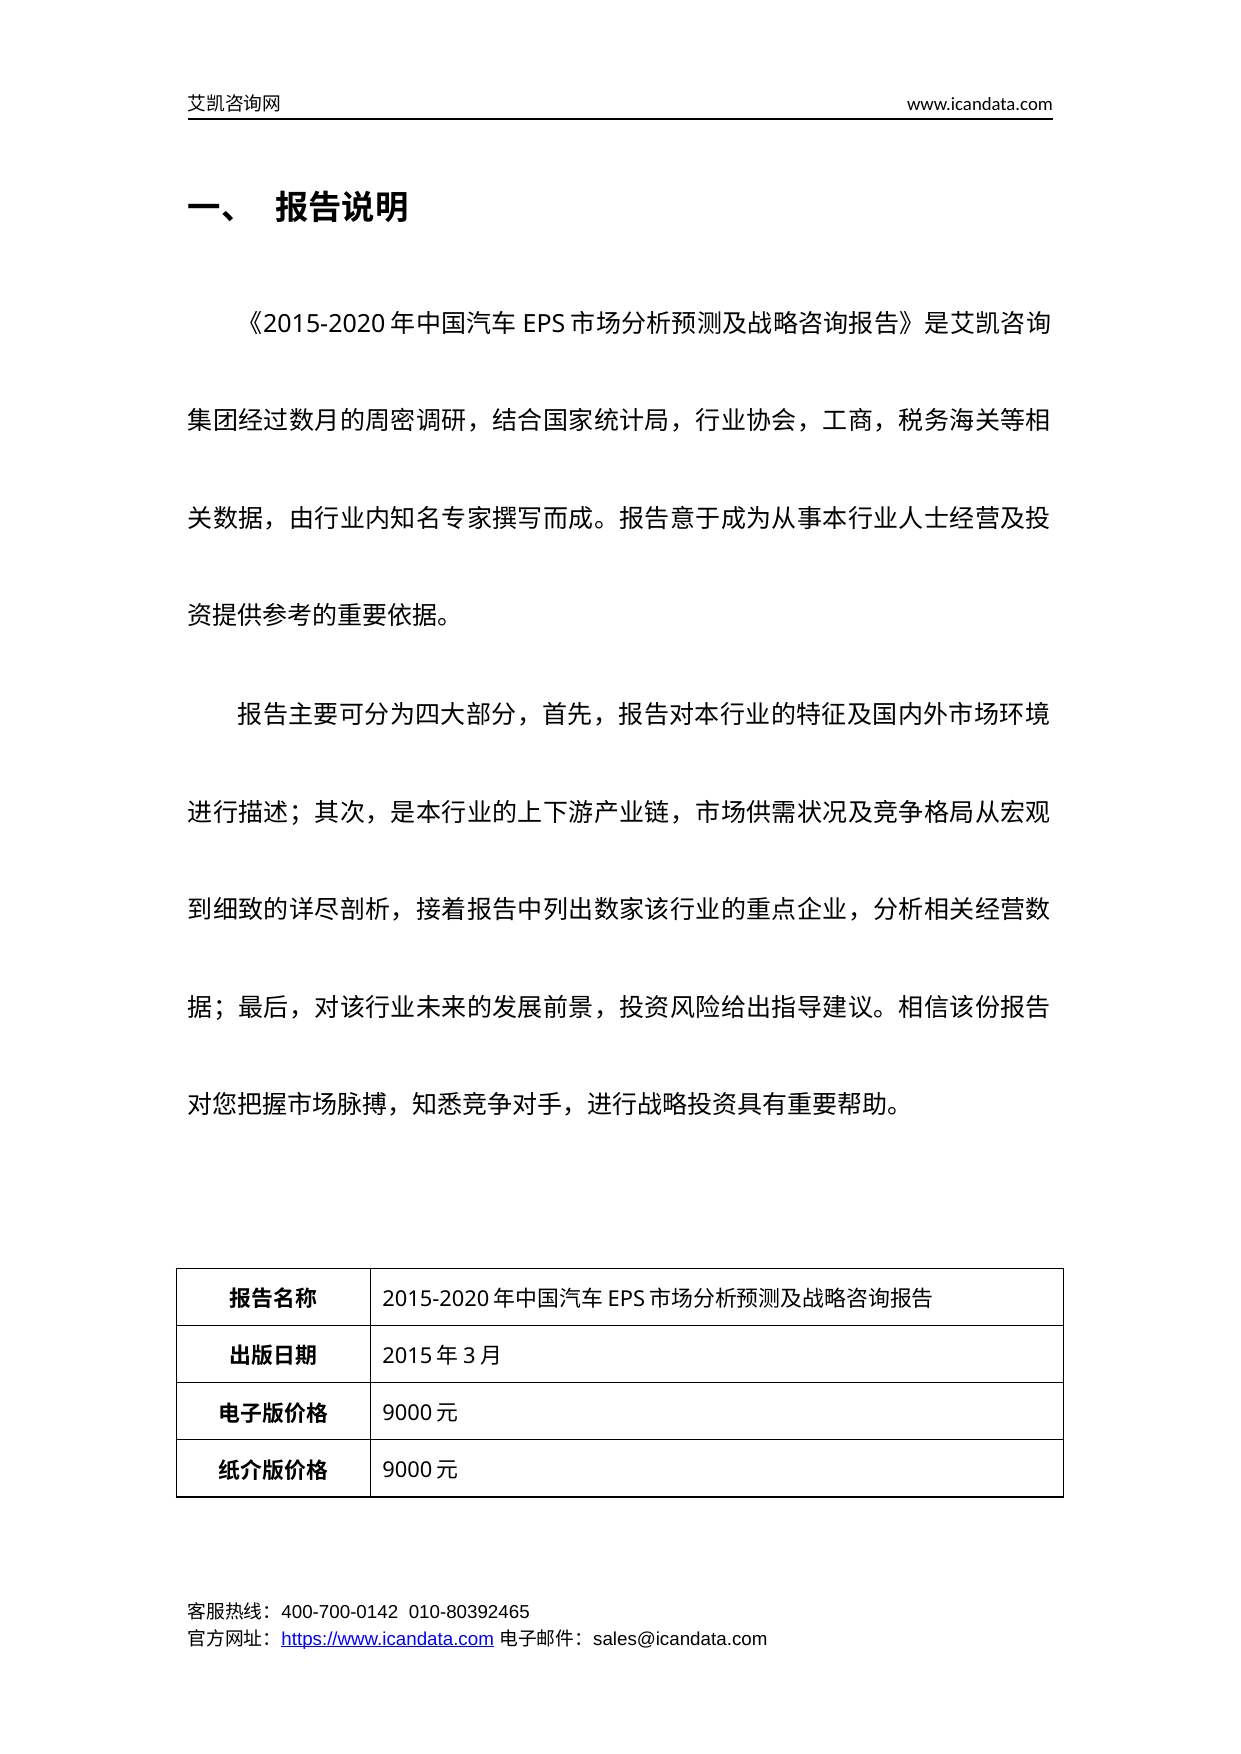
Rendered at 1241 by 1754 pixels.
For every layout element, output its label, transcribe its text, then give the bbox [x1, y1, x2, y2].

table_cell 2015年3月 [371, 1326, 1063, 1382]
table_header 报告名称 [177, 1269, 370, 1325]
table_header 2015-2020年中国汽车EPS市场分析预测及战略咨询报告 [371, 1269, 1063, 1325]
text 《2015-2020年中国汽车EPS市场分析预测及战略咨询报告》是艾凯咨询集团经过数月的周密调研，结合国家统计局，行业协会，工商，税务海关等相关数据，由行业内知名专家撰写而成。报告意于成为从事本行业人士经营及投资提供参考的重要依据。 [187, 289, 1053, 646]
table_cell 出版日期 [177, 1326, 370, 1382]
table_cell 纸介版价格 [177, 1440, 370, 1496]
subtitle 报告说明 [187, 172, 1053, 237]
table_cell 9000元 [371, 1440, 1063, 1496]
table_cell 电子版价格 [177, 1383, 370, 1439]
text 报告主要可分为四大部分，首先，报告对本行业的特征及国内外市场环境进行描述；其次，是本行业的上下游产业链，市场供需状况及竞争格局从宏观到细致的详尽剖析，接着报告中列出数家该行业的重点企业，分析相关经营数据；最后，对该行业未来的发展前景，投资风险给出指导建议。相信该份报告对您把握市场脉搏，知悉竞争对手，进行战略投资具有重要帮助。 [187, 681, 1053, 1136]
table_cell 9000元 [371, 1383, 1063, 1439]
